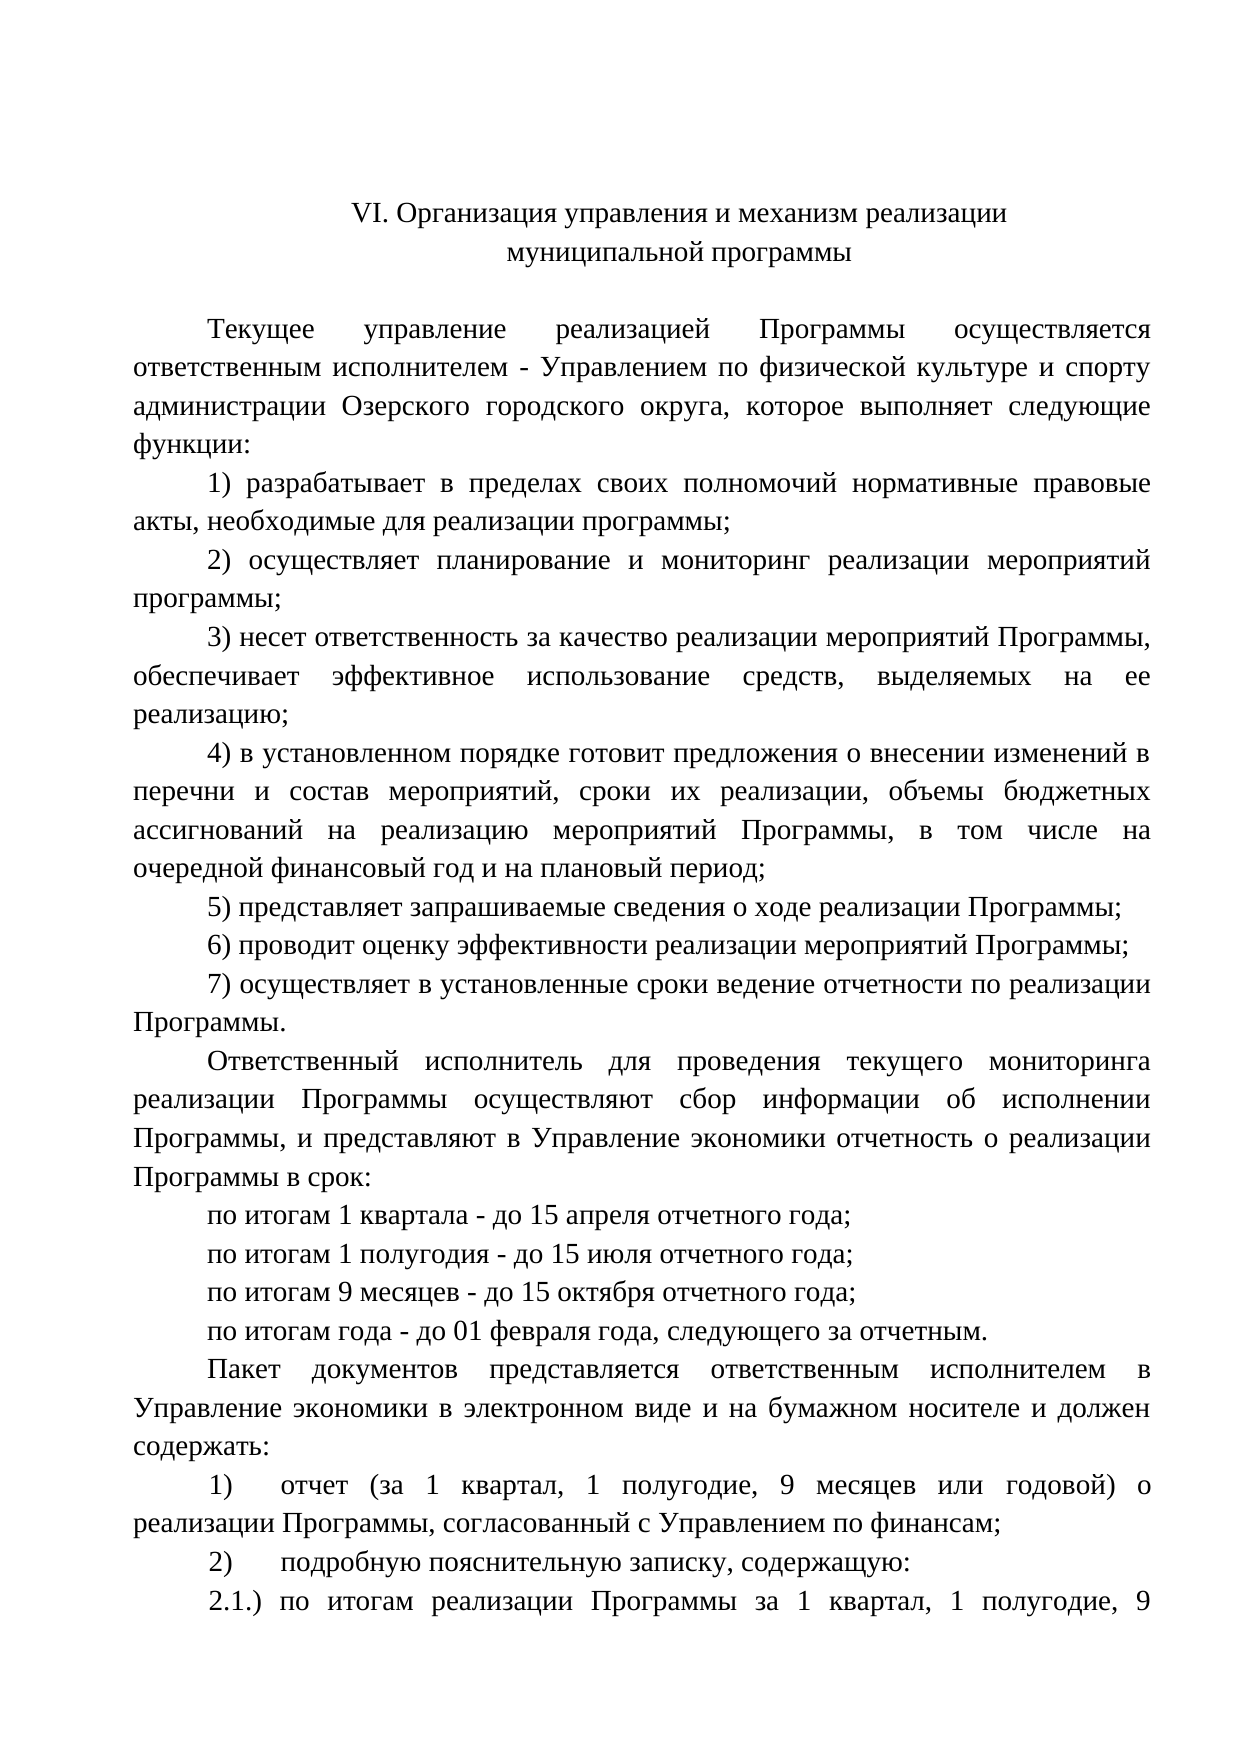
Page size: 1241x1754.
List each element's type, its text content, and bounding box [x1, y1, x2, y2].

text 4) в установленном порядке готовит предложения о внесении изменений в перечни и состав мероприятий, сроки их реализации, объемы бюджетных ассигнований на реализацию мероприятий Программы, в том числе на очередной финансовый год и на плановый период; [133, 735, 1152, 884]
list подробную пояснительную записку, содержащую: [133, 1544, 1152, 1578]
text муниципальной программы [133, 234, 1152, 267]
text по итогам года - до 01 февраля года, следующего за отчетным. [133, 1313, 1152, 1346]
text Ответственный исполнитель для проведения текущего мониторинга реализации Программы осуществляют сбор информации об исполнении Программы, и представляют в Управление экономики отчетность о реализации Программы в срок: [133, 1043, 1152, 1192]
text 2) осуществляет планирование и мониторинг реализации мероприятий программы; [133, 542, 1152, 614]
text по итогам 1 квартала - до 15 апреля отчетного года; [133, 1197, 1152, 1231]
text VI. Организация управления и механизм реализации [133, 195, 1152, 229]
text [133, 1583, 1152, 1616]
list отчет (за 1 квартал, 1 полугодие, 9 месяцев или годовой) о реализации Программы, согласованный с Управлением по финансам; [133, 1467, 1152, 1539]
text 6) проводит оценку эффективности реализации мероприятий Программы; [133, 927, 1152, 961]
text 1) разрабатывает в пределах своих полномочий нормативные правовые акты, необходимые для реализации программы; [133, 465, 1152, 537]
text 5) представляет запрашиваемые сведения о ходе реализации Программы; [133, 889, 1152, 922]
text по итогам 1 полугодия - до 15 июля отчетного года; [133, 1236, 1152, 1269]
text по итогам 9 месяцев - до 15 октября отчетного года; [133, 1274, 1152, 1308]
text 7) осуществляет в установленные сроки ведение отчетности по реализации Программы. [133, 966, 1152, 1038]
text Текущее управление реализацией Программы осуществляется ответственным исполнителем - Управлением по физической культуре и спорту администрации Озерского городского округа, которое выполняет следующие функции: [133, 311, 1152, 460]
text 3) несет ответственность за качество реализации мероприятий Программы, обеспечивает эффективное использование средств, выделяемых на ее реализацию; [133, 619, 1152, 730]
text Пакет документов представляется ответственным исполнителем в Управление экономики в электронном виде и на бумажном носителе и должен содержать: [133, 1351, 1152, 1462]
